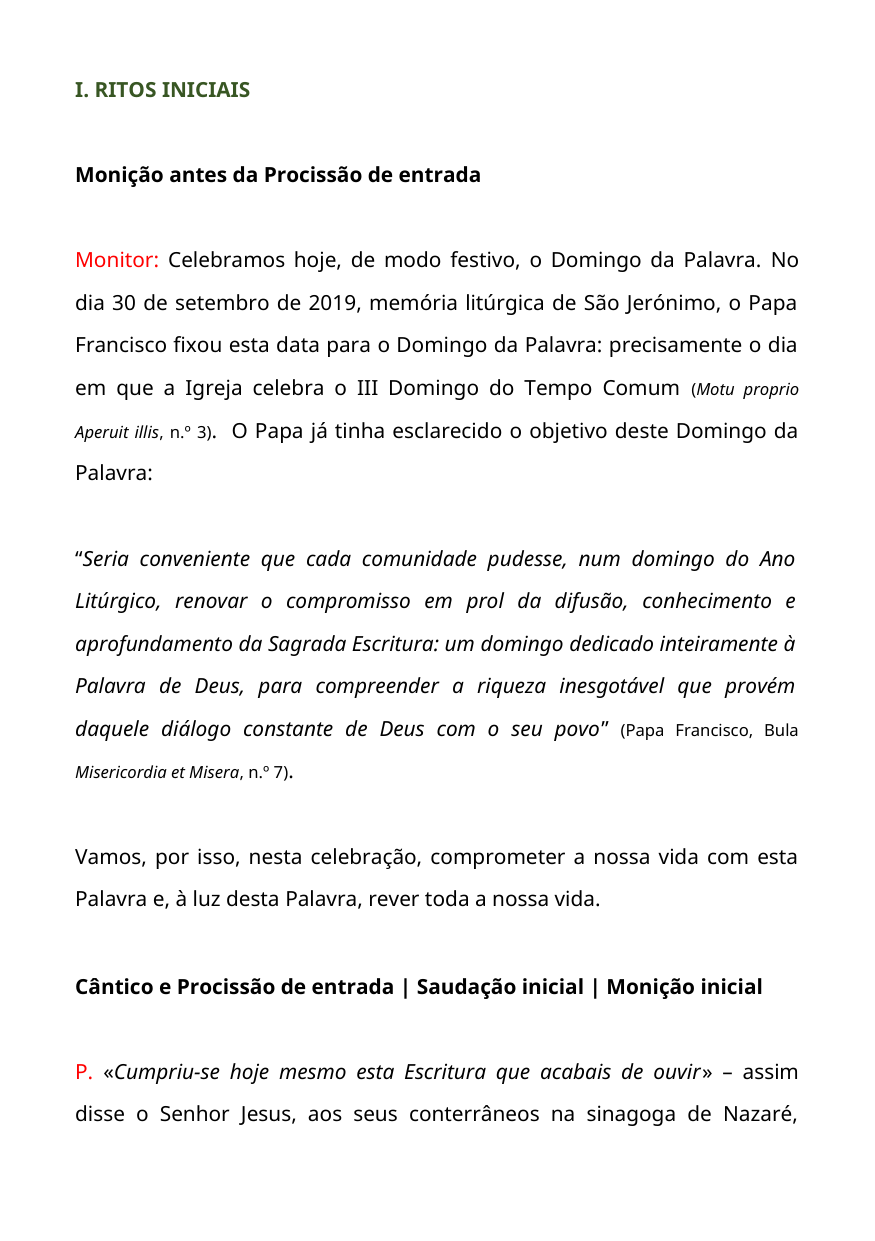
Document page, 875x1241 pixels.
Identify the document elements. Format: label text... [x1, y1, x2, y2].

text Cântico e Procissão de entrada | Saudação inicial | Monição inicial [75, 972, 799, 1000]
text Vamos, por isso, nesta celebração, comprometer a nossa vida com esta Palavra e, à luz desta Palavra, rever toda a nossa vida. [75, 842, 799, 913]
text “Seria conveniente que cada comunidade pudesse, num domingo do Ano Litúrgico, renovar o compromisso em prol da difusão, conhecimento e aprofundamento da Sagrada Escritura: um domingo dedicado inteiramente à Palavra de Deus, para compreender a riqueza inesgotável que provém daquele diálogo constante de Deus com o seu povo” (Papa Francisco, Bula Misericordia et Misera, n.º 7). [75, 544, 799, 785]
text Monitor: Celebramos hoje, de modo festivo, o Domingo da Palavra. No dia 30 de setembro de 2019, memória litúrgica de São Jerónimo, o Papa Francisco fixou esta data para o Domingo da Palavra: precisamente o dia em que a Igreja celebra o III Domingo do Tempo Comum (Motu proprio Aperuit illis, n.º 3). O Papa já tinha esclarecido o objetivo deste Domingo da Palavra: [75, 245, 799, 487]
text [75, 1057, 799, 1128]
text Monição antes da Procissão de entrada [75, 160, 799, 189]
text I. RITOS INICIAIS [75, 75, 799, 103]
